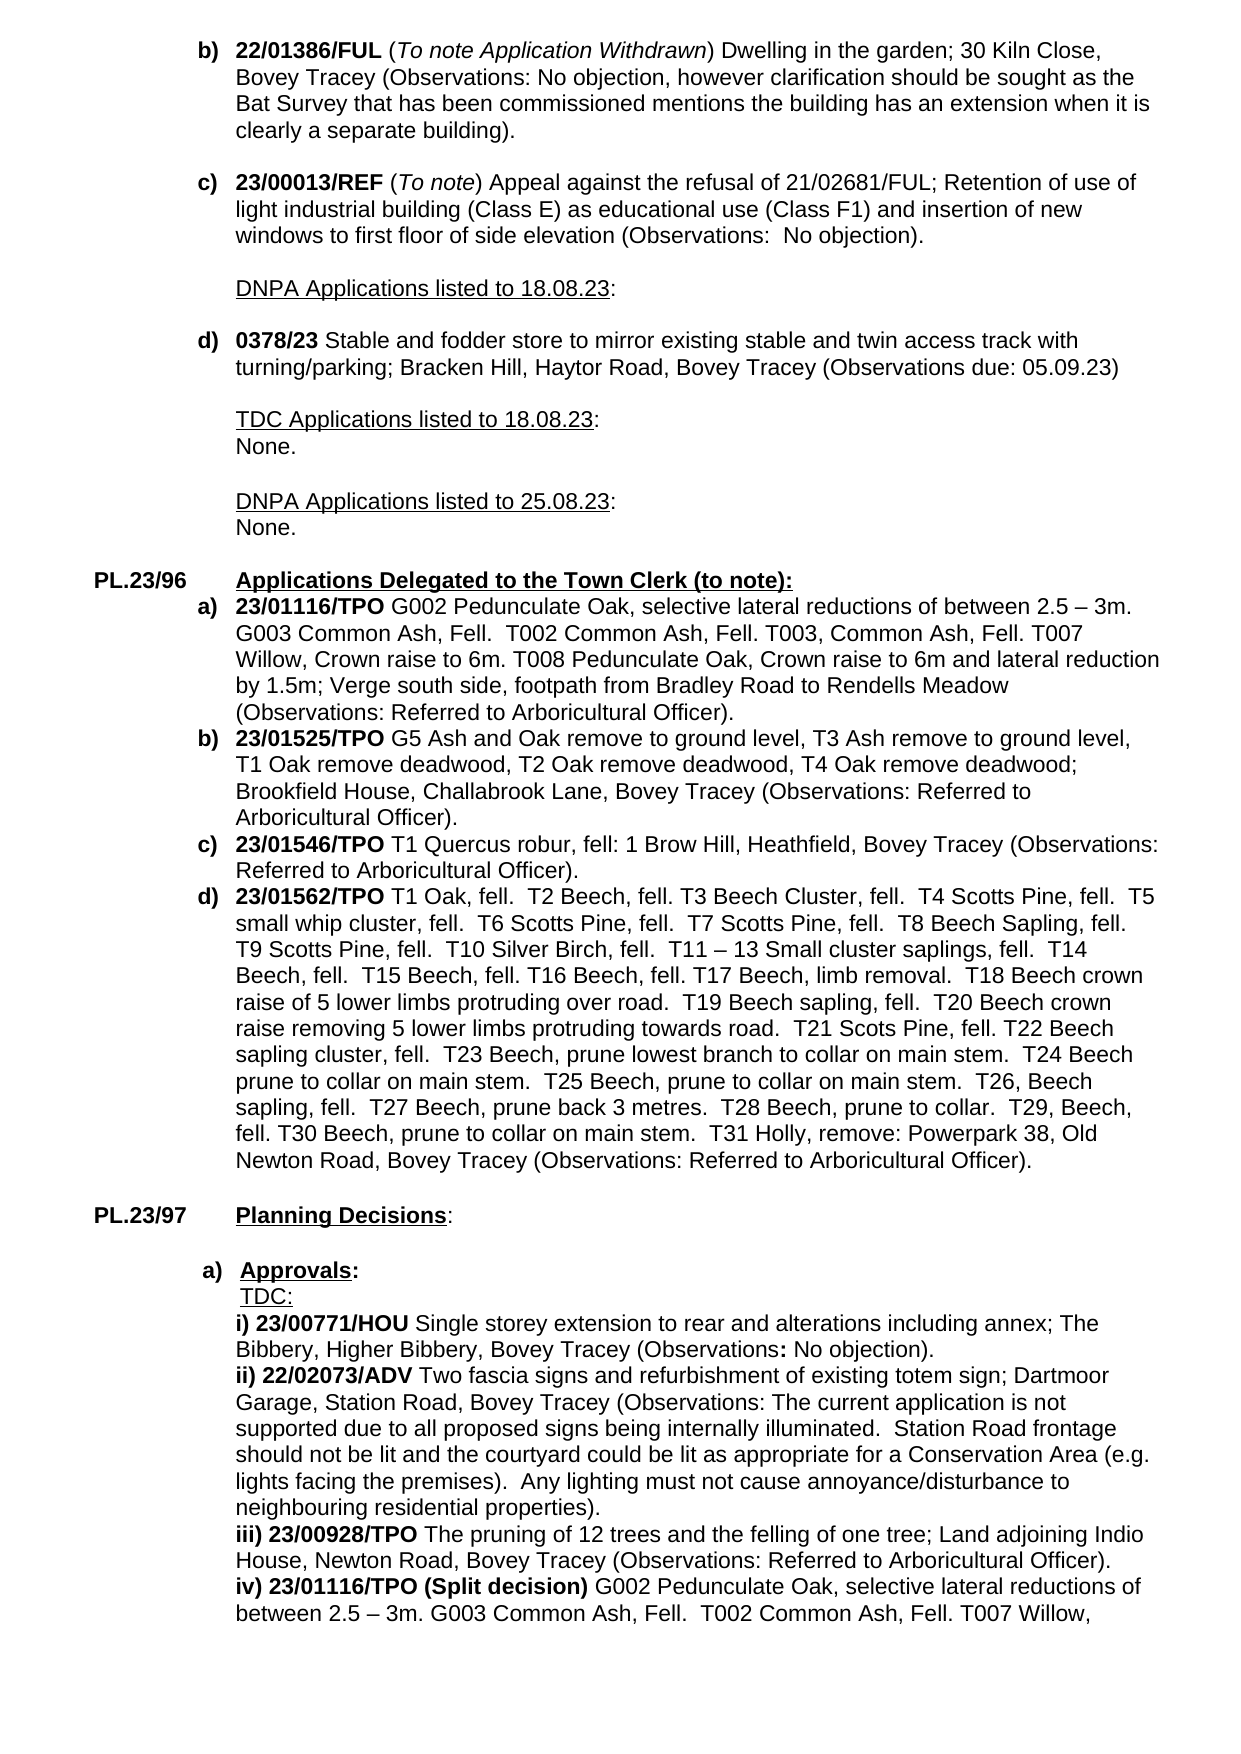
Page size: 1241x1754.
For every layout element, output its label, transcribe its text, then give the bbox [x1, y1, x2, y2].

text TDC Applications listed to 18.08.23: [94, 406, 1162, 433]
text None. [94, 514, 1162, 541]
text a) 23/01116/TPO G002 Pedunculate Oak, selective lateral reductions of between 2.5 – 3m. G003 Common Ash, Fell. T002 Common Ash, Fell. T003, Common Ash, Fell. T007 Willow, Crown raise to 6m. T008 Pedunculate Oak, Crown raise to 6m and lateral reduction by 1.5m; Verge south side, footpath from Bradley Road to Rendells Meadow (Observations: Referred to Arboricultural Officer). [94, 593, 1162, 725]
text DNPA Applications listed to 18.08.23: [94, 275, 1162, 301]
text DNPA Applications listed to 25.08.23: [94, 488, 1162, 514]
text b) 22/01386/FUL (To note Application Withdrawn) Dwelling in the garden; 30 Kiln Close, Bovey Tracey (Observations: No objection, however clarification should be sought as the Bat Survey that has been commissioned mentions the building has an extension when it is clearly a separate building). [94, 37, 1162, 143]
text None. [94, 433, 1162, 459]
text PL.23/96 Applications Delegated to the Town Clerk (to note): [94, 567, 1162, 593]
text c) 23/01546/TPO T1 Quercus robur, fell: 1 Brow Hill, Heathfield, Bovey Tracey (Observations: Referred to Arboricultural Officer). [94, 831, 1162, 883]
text c) 23/00013/REF (To note) Appeal against the refusal of 21/02681/FUL; Retention of use of light industrial building (Class E) as educational use (Class F1) and insertion of new windows to first floor of side elevation (Observations: No objection). [94, 169, 1162, 248]
text b) 23/01525/TPO G5 Ash and Oak remove to ground level, T3 Ash remove to ground level, T1 Oak remove deadwood, T2 Oak remove deadwood, T4 Oak remove deadwood; Brookfield House, Challabrook Lane, Bovey Tracey (Observations: Referred to Arboricultural Officer). [94, 725, 1162, 831]
text d) 23/01562/TPO T1 Oak, fell. T2 Beech, fell. T3 Beech Cluster, fell. T4 Scotts Pine, fell. T5 small whip cluster, fell. T6 Scotts Pine, fell. T7 Scotts Pine, fell. T8 Beech Sapling, fell. T9 Scotts Pine, fell. T10 Silver Birch, fell. T11 – 13 Small cluster saplings, fell. T14 Beech, fell. T15 Beech, fell. T16 Beech, fell. T17 Beech, limb removal. T18 Beech crown raise of 5 lower limbs protruding over road. T19 Beech sapling, fell. T20 Beech crown raise removing 5 lower limbs protruding towards road. T21 Scots Pine, fell. T22 Beech sapling cluster, fell. T23 Beech, prune lowest branch to collar on main stem. T24 Beech prune to collar on main stem. T25 Beech, prune to collar on main stem. T26, Beech sapling, fell. T27 Beech, prune back 3 metres. T28 Beech, prune to collar. T29, Beech, fell. T30 Beech, prune to collar on main stem. T31 Holly, remove: Powerpark 38, Old Newton Road, Bovey Tracey (Observations: Referred to Arboricultural Officer). [94, 883, 1162, 1173]
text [235, 1573, 1162, 1626]
list Approvals: TDC: [202, 1257, 1162, 1310]
text ii) 22/02073/ADV Two fascia signs and refurbishment of existing totem sign; Dartmoor Garage, Station Road, Bovey Tracey (Observations: The current application is not supported due to all proposed signs being internally illuminated. Station Road frontage should not be lit and the courtyard could be lit as appropriate for a Conservation Area (e.g. lights facing the premises). Any lighting must not cause annoyance/disturbance to neighbouring residential properties). [235, 1362, 1162, 1521]
text i) 23/00771/HOU Single storey extension to rear and alterations including annex; The Bibbery, Higher Bibbery, Bovey Tracey (Observations: No objection). [235, 1310, 1162, 1362]
text PL.23/97 Planning Decisions: [94, 1202, 1162, 1228]
text d) 0378/23 Stable and fodder store to mirror existing stable and twin access track with turning/parking; Bracken Hill, Haytor Road, Bovey Tracey (Observations due: 05.09.23) [94, 327, 1162, 380]
text iii) 23/00928/TPO The pruning of 12 trees and the felling of one tree; Land adjoining Indio House, Newton Road, Bovey Tracey (Observations: Referred to Arboricultural Officer). [235, 1521, 1162, 1573]
